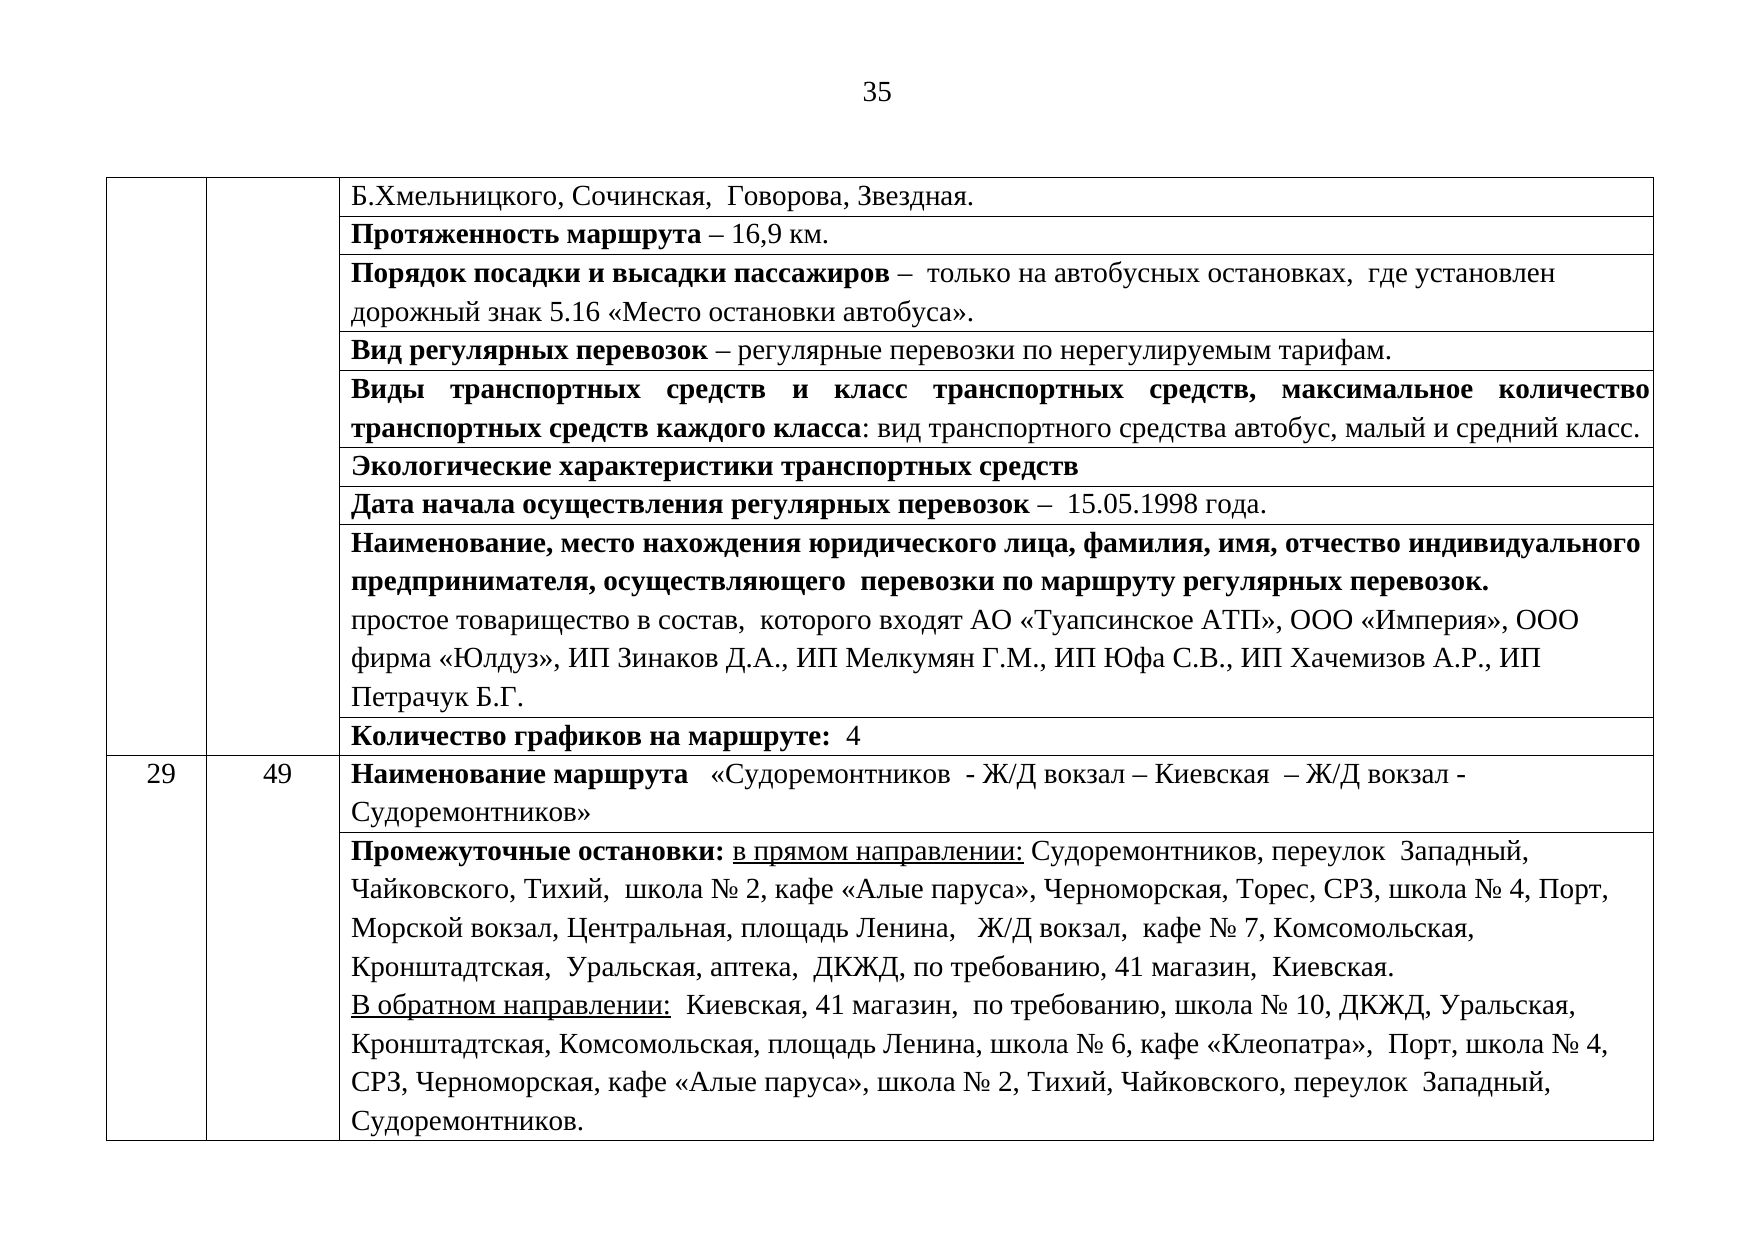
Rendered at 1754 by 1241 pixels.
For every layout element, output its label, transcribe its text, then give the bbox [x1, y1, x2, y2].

table_cell Наименование, место нахождения юридического лица, фамилия, имя, отчество индивидуального предпринимателя, осуществляющего перевозки по маршруту регулярных перевозок. простое товарищество в состав, которого входят АО «Туапсинское АТП», ООО «Империя», ООО фирма «Юлдуз», ИП Зинаков Д.А., ИП Мелкумян Г.М., ИП Юфа С.В., ИП Хачемизов А.Р., ИП Петрачук Б.Г. [340, 525, 1653, 717]
table_cell 49 [207, 756, 339, 1140]
table_cell Вид регулярных перевозок – регулярные перевозки по нерегулируемым тарифам. [340, 332, 1653, 370]
table_cell Протяженность маршрута – 16,9 км. [340, 217, 1653, 254]
table_cell Промежуточные остановки: в прямом направлении: Судоремонтников, переулок Западный, Чайковского, Тихий, школа № 2, кафе «Алые паруса», Черноморская, Торес, СРЗ, школа № 4, Порт, Морской вокзал, Центральная, площадь Ленина, Ж/Д вокзал, кафе № 7, Комсомольская, Кронштадтская, Уральская, аптека, ДКЖД, по требованию, 41 магазин, Киевская. В обратном направлении: Киевская, 41 магазин, по требованию, школа № 10, ДКЖД, Уральская, Кронштадтская, Комсомольская, площадь Ленина, школа № 6, кафе «Клеопатра», Порт, школа № 4, СРЗ, Черноморская, кафе «Алые паруса», школа № 2, Тихий, Чайковского, переулок Западный, Судоремонтников. [340, 833, 1653, 1140]
table_cell Порядок посадки и высадки пассажиров – только на автобусных остановках, где установлен дорожный знак 5.16 «Место остановки автобуса». [340, 255, 1653, 331]
table_cell Виды транспортных средств и класс транспортных средств, максимальное количество транспортных средств каждого класса: вид транспортного средства автобус, малый и средний класс. [340, 371, 1653, 447]
table_cell 29 [107, 756, 206, 1140]
table_cell Дата начала осуществления регулярных перевозок – 15.05.1998 года. [340, 487, 1653, 524]
table_cell Экологические характеристики транспортных средств [340, 448, 1653, 486]
table_cell Количество графиков на маршруте: 4 [340, 718, 1653, 755]
table_cell Наименование маршрута «Судоремонтников - Ж/Д вокзал – Киевская – Ж/Д вокзал -Судоремонтников» [340, 756, 1653, 832]
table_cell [340, 178, 1653, 216]
